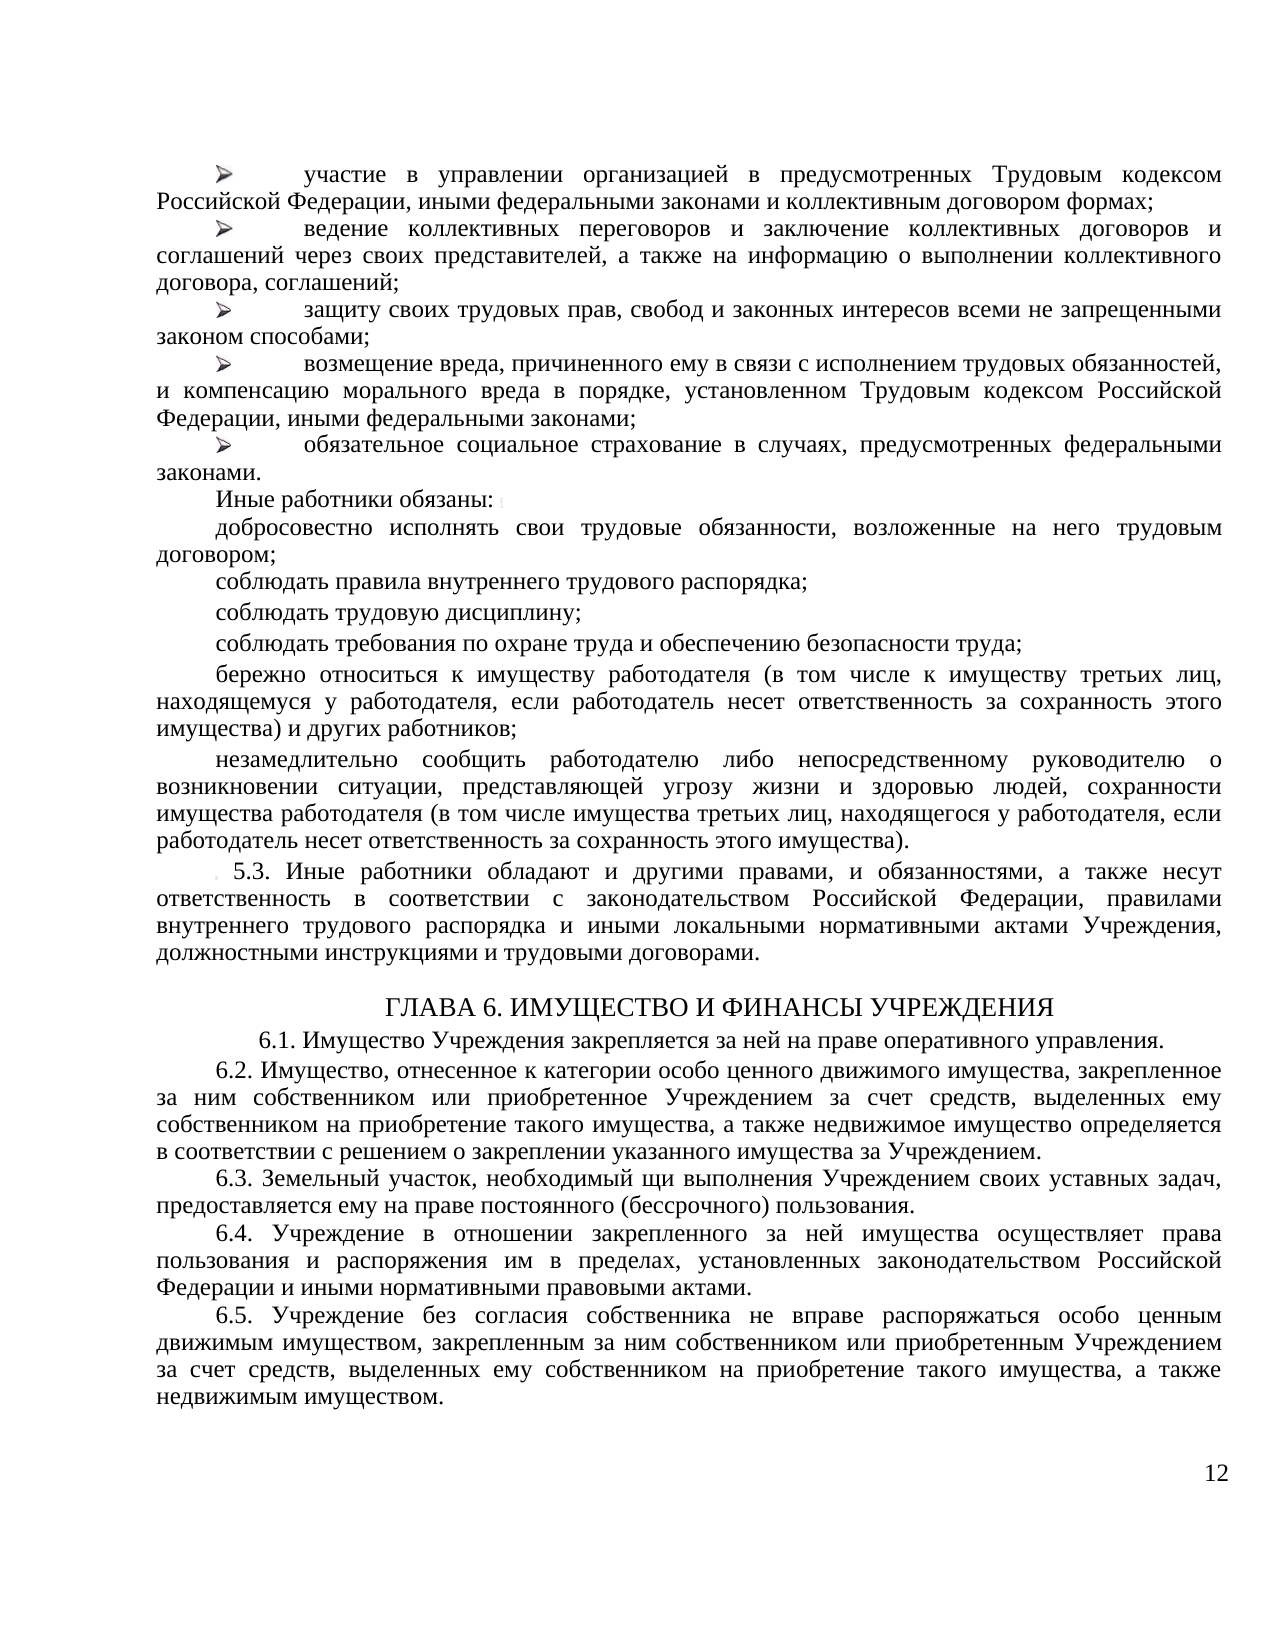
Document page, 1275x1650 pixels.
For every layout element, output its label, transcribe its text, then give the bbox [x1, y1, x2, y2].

picture [216, 436, 231, 453]
list обязательное социальное страхование в случаях, предусмотренных федеральными законами. [156, 431, 1223, 485]
text 6.3. Земельный участок, необходимый щи выполнения Учреждением своих уставных задач, предоставляется ему на праве постоянного (бессрочного) пользования. [156, 1165, 1223, 1219]
picture [216, 165, 233, 183]
text соблюдать трудовую дисциплину; [156, 599, 1223, 626]
list участие в управлении организацией в предусмотренных Трудовым кодексом Российской Федерации, иными федеральными законами и коллективным договором формах; [156, 161, 1223, 215]
text соблюдать требования по охране труда и обеспечению безопасности труда; [156, 630, 1223, 657]
list ведение коллективных переговоров и заключение коллективных договоров и соглашений через своих представителей, а также на информацию о выполнении коллективного договора, соглашений; [156, 215, 1223, 296]
text добросовестно исполнять свои трудовые обязанности, возложенные на него трудовым договором; [156, 513, 1223, 567]
picture [216, 355, 231, 372]
text 6.5. Учреждение без согласия собственника не вправе распоряжаться особо ценным движимым имуществом, закрепленным за ним собственником или приобретенным Учреждением за счет средств, выделенных ему собственником на приобретение такого имущества, а также недвижимым имуществом. [156, 1301, 1223, 1410]
text бережно относиться к имуществу работодателя (в том числе к имуществу третьих лиц, находящемуся у работодателя, если работодатель несет ответственность за сохранность этого имущества) и других работников; [156, 661, 1223, 742]
text 5.3. Иные работники обладают и другими правами, и обязанностями, а также несут ответственность в соответствии с законодательством Российской Федерации, правилами внутреннего трудового распорядка и иными локальными нормативными актами Учреждения, должностными инструкциями и трудовыми договорами. [156, 858, 1223, 966]
text Иные работники обязаны: [156, 486, 1223, 513]
text 6.4. Учреждение в отношении закрепленного за ней имущества осуществляет права пользования и распоряжения им в пределах, установленных законодательством Российской Федерации и иными нормативными правовыми актами. [156, 1220, 1223, 1301]
list защиту своих трудовых прав, свобод и законных интересов всеми не запрещенными законом способами; [156, 296, 1223, 350]
text соблюдать правила внутреннего трудового распорядка; [156, 568, 1223, 595]
list возмещение вреда, причиненного ему в связи с исполнением трудовых обязанностей, и компенсацию морального вреда в порядке, установленном Трудовым кодексом Российской Федерации, иными федеральными законами; [156, 350, 1223, 431]
picture [216, 220, 233, 237]
picture [216, 301, 231, 318]
text 6.2. Имущество, отнесенное к категории особо ценного движимого имущества, закрепленное за ним собственником или приобретенное Учреждением за счет средств, выделенных ему собственником на приобретение такого имущества, а также недвижимое имущество определяется в соответствии с решением о закреплении указанного имущества за Учреждением. [156, 1056, 1223, 1165]
text 6.1. Имущество Учреждения закрепляется за ней на праве оперативного управления. [156, 1025, 1208, 1054]
text незамедлительно сообщить работодателю либо непосредственному руководителю о возникновении ситуации, представляющей угрозу жизни и здоровью людей, сохранности имущества работодателя (в том числе имущества третьих лиц, находящегося у работодателя, если работодатель несет ответственность за сохранность этого имущества). [156, 746, 1223, 854]
subtitle ГЛАВА 6. ИМУЩЕСТВО И ФИНАНСЫ УЧРЕЖДЕНИЯ [156, 992, 1224, 1023]
